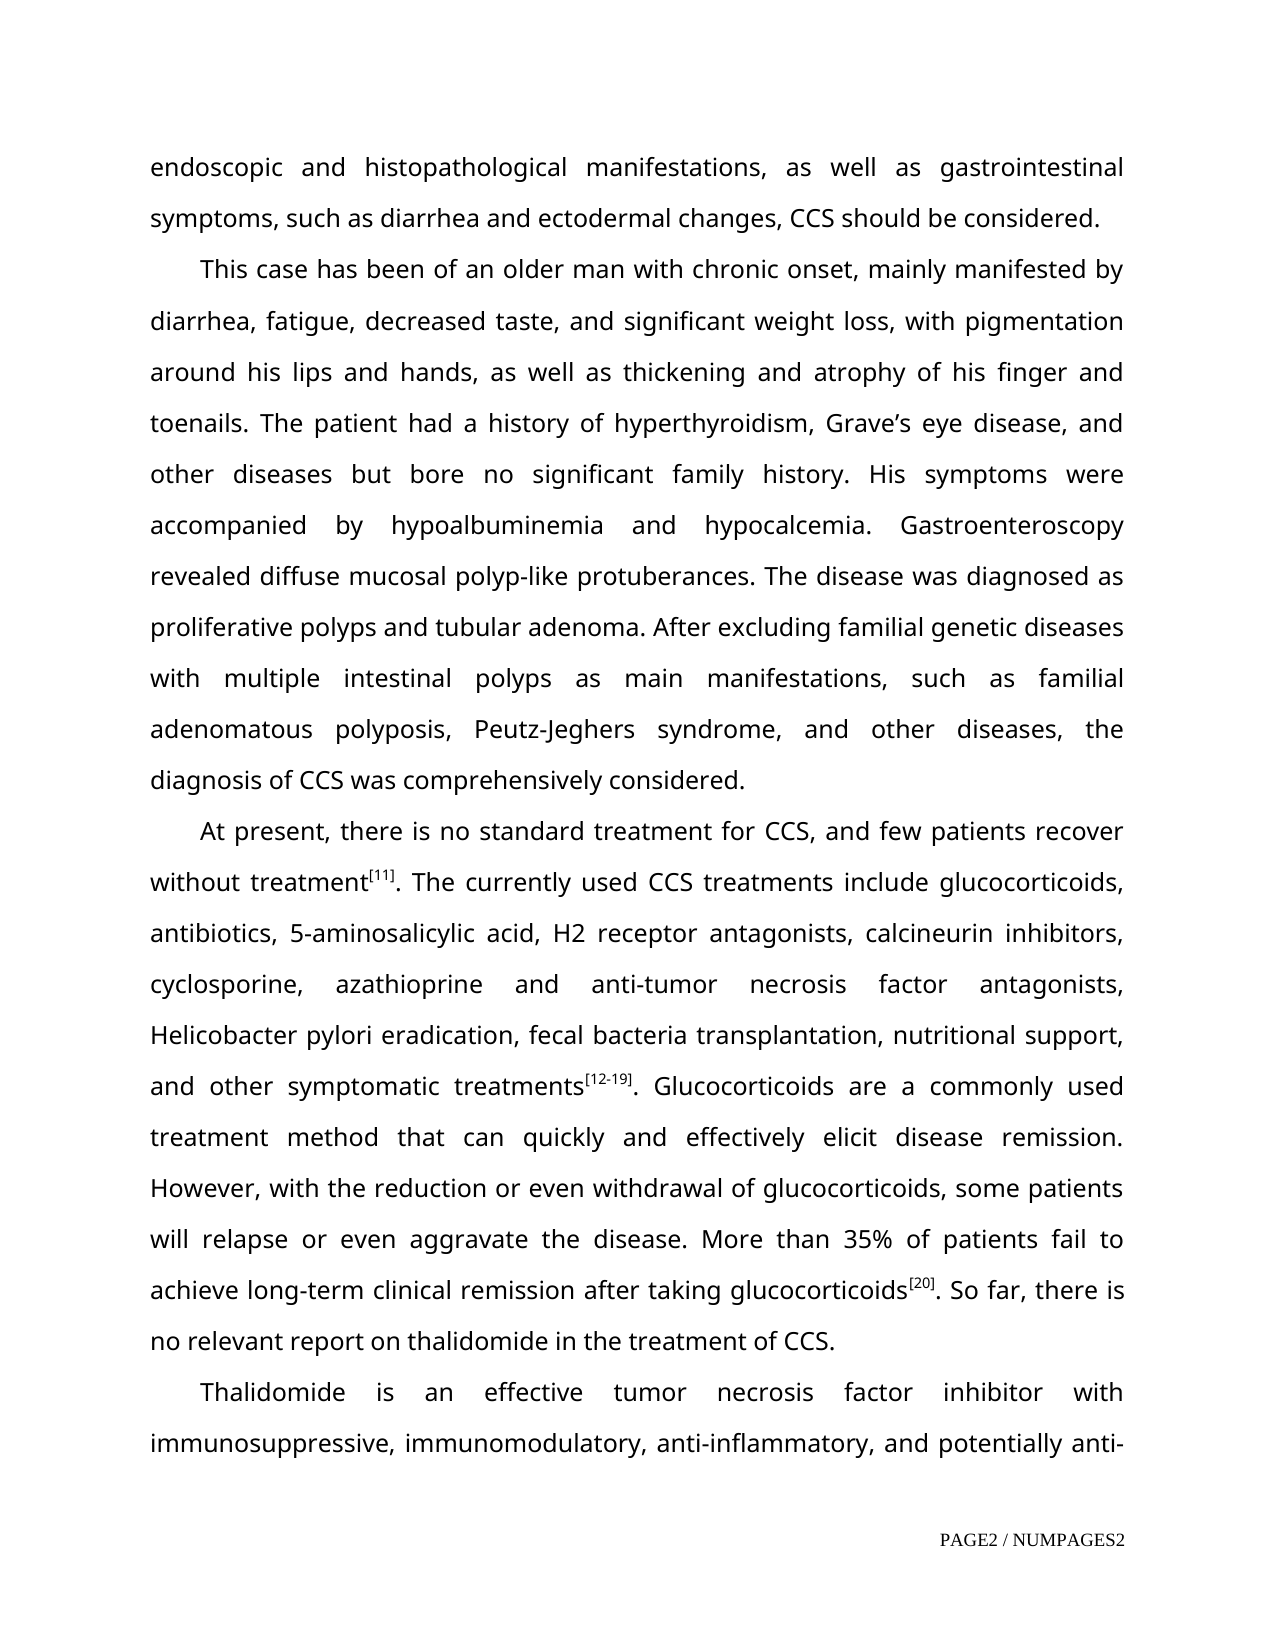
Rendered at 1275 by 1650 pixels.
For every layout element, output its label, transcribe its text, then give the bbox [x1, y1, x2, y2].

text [150, 150, 1125, 235]
text This case has been of an older man with chronic onset, mainly manifested by diarrhea, fatigue, decreased taste, and significant weight loss, with pigmentation around his lips and hands, as well as thickening and atrophy of his finger and toenails. The patient had a history of hyperthyroidism, Grave’s eye disease, and other diseases but bore no significant family history. His symptoms were accompanied by hypoalbuminemia and hypocalcemia. Gastroenteroscopy revealed diffuse mucosal polyp-like protuberances. The disease was diagnosed as proliferative polyps and tubular adenoma. After excluding familial genetic diseases with multiple intestinal polyps as main manifestations, such as familial adenomatous polyposis, Peutz-Jeghers syndrome, and other diseases, the diagnosis of CCS was comprehensively considered. [150, 252, 1125, 797]
text At present, there is no standard treatment for CCS, and few patients recover without treatment[11]. The currently used CCS treatments include glucocorticoids, antibiotics, 5-aminosalicylic acid, H2 receptor antagonists, calcineurin inhibitors, cyclosporine, azathioprine and anti-tumor necrosis factor antagonists, Helicobacter pylori eradication, fecal bacteria transplantation, nutritional support, and other symptomatic treatments[12-19]. Glucocorticoids are a commonly used treatment method that can quickly and effectively elicit disease remission. However, with the reduction or even withdrawal of glucocorticoids, some patients will relapse or even aggravate the disease. More than 35% of patients fail to achieve long-term clinical remission after taking glucocorticoids[20]. So far, there is no relevant report on thalidomide in the treatment of CCS. [150, 813, 1125, 1358]
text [150, 1375, 1125, 1460]
